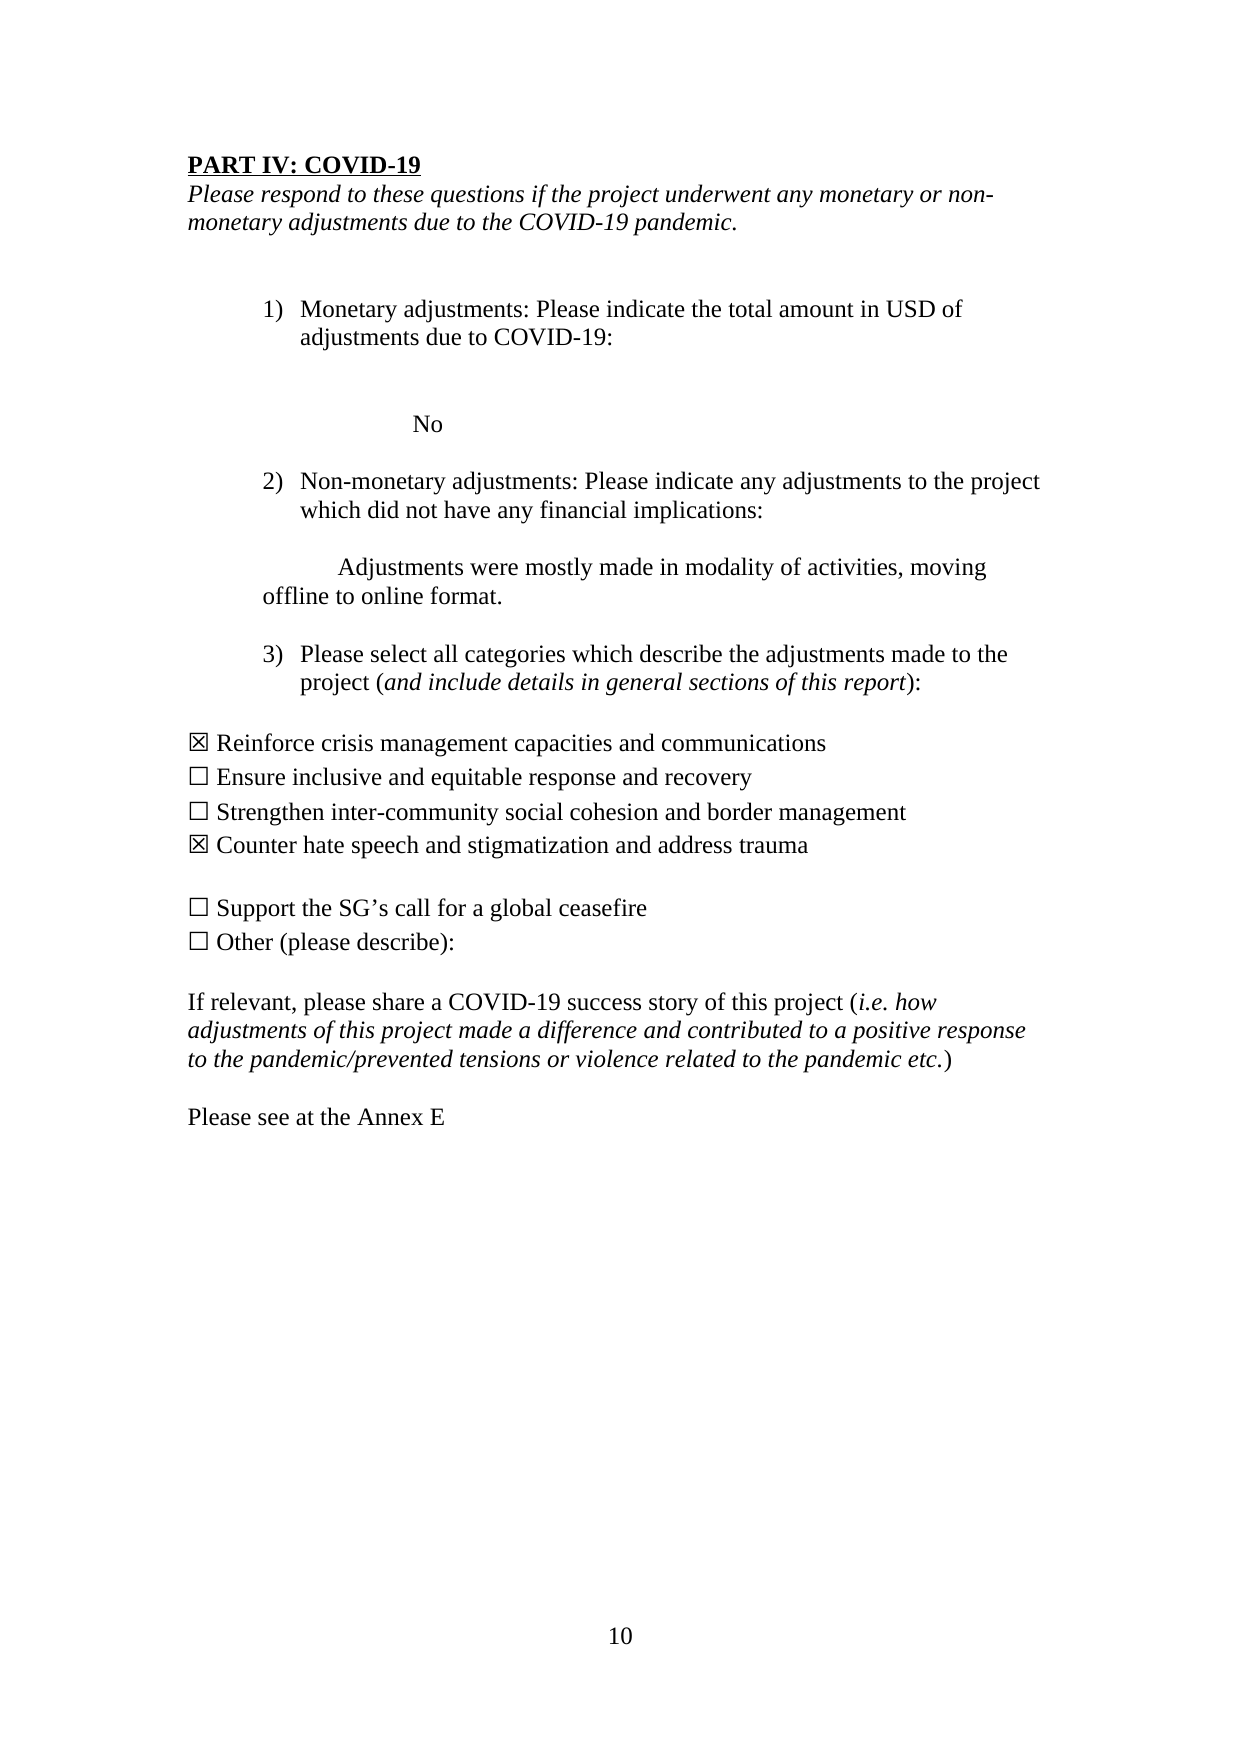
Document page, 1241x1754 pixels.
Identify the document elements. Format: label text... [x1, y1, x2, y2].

text If relevant, please share a COVID-19 success story of this project (i.e. how adjustments of this project made a difference and contributed to a positive response to the pandemic/prevented tensions or violence related to the pandemic etc.) [187, 987, 1053, 1073]
text No [412, 409, 1053, 437]
text Strengthen inter-community social cohesion and border management [187, 793, 1053, 827]
list Monetary adjustments: Please indicate the total amount in USD of adjustments due to COVID-19: [262, 294, 1053, 351]
text Ensure inclusive and equitable response and recovery [187, 759, 1053, 793]
text Adjustments were mostly made in modality of activities, moving offline to online format. [262, 552, 1053, 610]
text Reinforce crisis management capacities and communications [187, 725, 1053, 759]
list Please select all categories which describe the adjustments made to the project (and include details in general sections of this report): [262, 639, 1053, 696]
list Non-monetary adjustments: Please indicate any adjustments to the project which did not have any financial implications: [262, 466, 1053, 524]
text PART IV: COVID-19 [187, 150, 1053, 179]
text Please respond to these questions if the project underwent any monetary or non-monetary adjustments due to the COVID-19 pandemic. [187, 179, 1053, 236]
text Other (please describe): [187, 924, 1053, 958]
text Support the SG’s call for a global ceasefire [187, 890, 1053, 924]
text Please see at the Annex E [187, 1102, 1053, 1131]
text Counter hate speech and stigmatization and address trauma [187, 827, 1053, 861]
